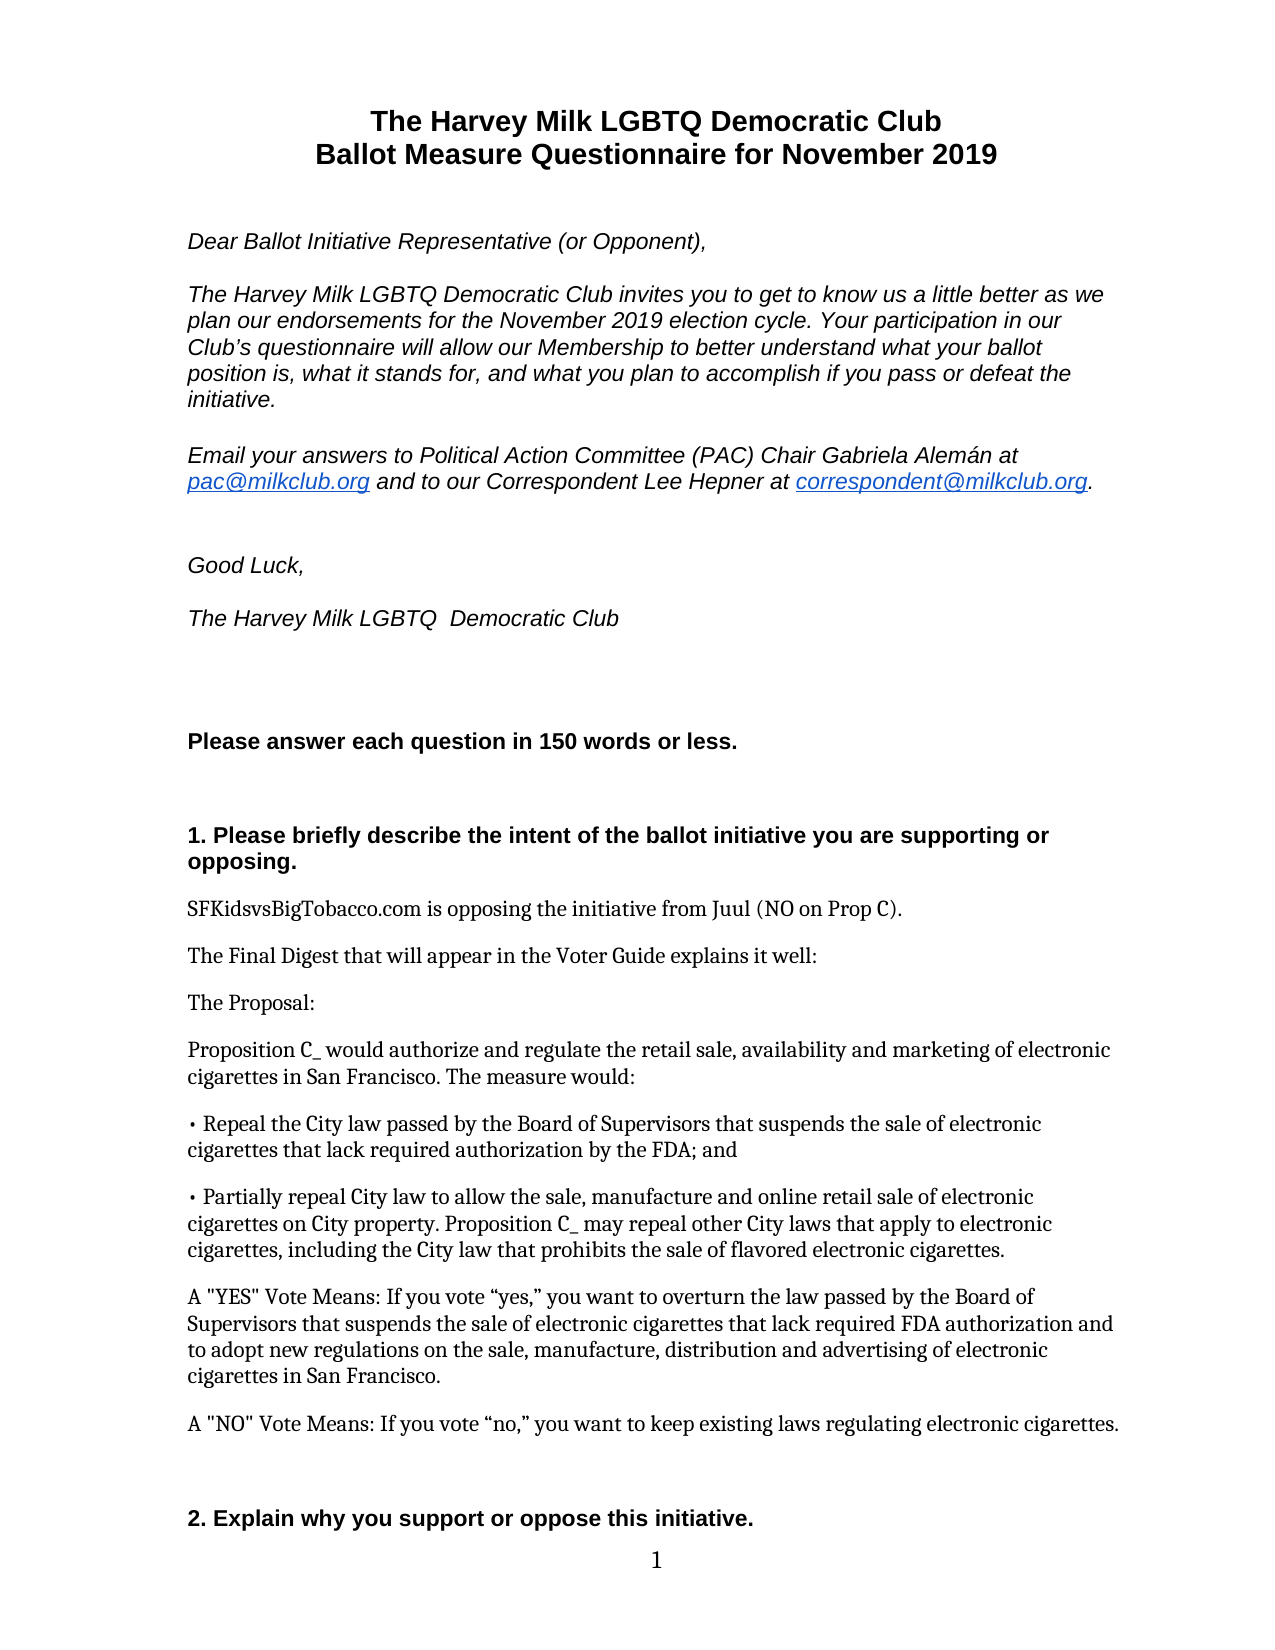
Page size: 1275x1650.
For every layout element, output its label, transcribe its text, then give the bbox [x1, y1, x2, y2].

text The Proposal: [187, 990, 1125, 1016]
text The Final Digest that will appear in the Voter Guide explains it well: [187, 943, 1125, 969]
text The Harvey Milk LGBTQ Democratic Club invites you to get to know us a little better as we plan our endorsements for the November 2019 election cycle. Your participation in our Club’s questionnaire will allow our Membership to better understand what your ballot position is, what it stands for, and what you plan to accomplish if you pass or defeat the initiative. [187, 281, 1125, 413]
text Dear Ballot Initiative Representative (or Opponent), [187, 228, 1125, 255]
text Proposition C_ would authorize and regulate the retail sale, availability and marketing of electronic cigarettes in San Francisco. The measure would: [187, 1037, 1125, 1090]
text 1. Please briefly describe the intent of the ballot initiative you are supporting or opposing. [187, 822, 1125, 875]
text A "YES" Vote Means: If you vote “yes,” you want to overturn the law passed by the Board of Supervisors that suspends the sale of electronic cigarettes that lack required FDA authorization and to adopt new regulations on the sale, manufacture, distribution and advertising of electronic cigarettes in San Francisco. [187, 1284, 1125, 1389]
text Please answer each question in 150 words or less. [187, 728, 1125, 754]
text • Repeal the City law passed by the Board of Supervisors that suspends the sale of electronic cigarettes that lack required authorization by the FDA; and [187, 1111, 1125, 1163]
text The Harvey Milk LGBTQ Democratic Club [187, 104, 1125, 137]
text Good Luck, [187, 552, 1125, 578]
text 2. Explain why you support or oppose this initiative. [187, 1505, 1125, 1531]
text A "NO" Vote Means: If you vote “no,” you want to keep existing laws regulating electronic cigarettes. [187, 1410, 1125, 1437]
text Email your answers to Political Action Committee (PAC) Chair Gabriela Alemán at pac@milkclub.org and to our Correspondent Lee Hepner at correspondent@milkclub.org. [187, 442, 1125, 494]
text SFKidsvsBigTobacco.com is opposing the initiative from Juul (NO on Prop C). [187, 896, 1125, 922]
text • Partially repeal City law to allow the sale, manufacture and online retail sale of electronic cigarettes on City property. Proposition C_ may repeal other City laws that apply to electronic cigarettes, including the City law that prohibits the sale of flavored electronic cigarettes. [187, 1184, 1125, 1263]
text The Harvey Milk LGBTQ Democratic Club [187, 604, 1125, 631]
text Ballot Measure Questionnaire for November 2019 [187, 137, 1125, 171]
